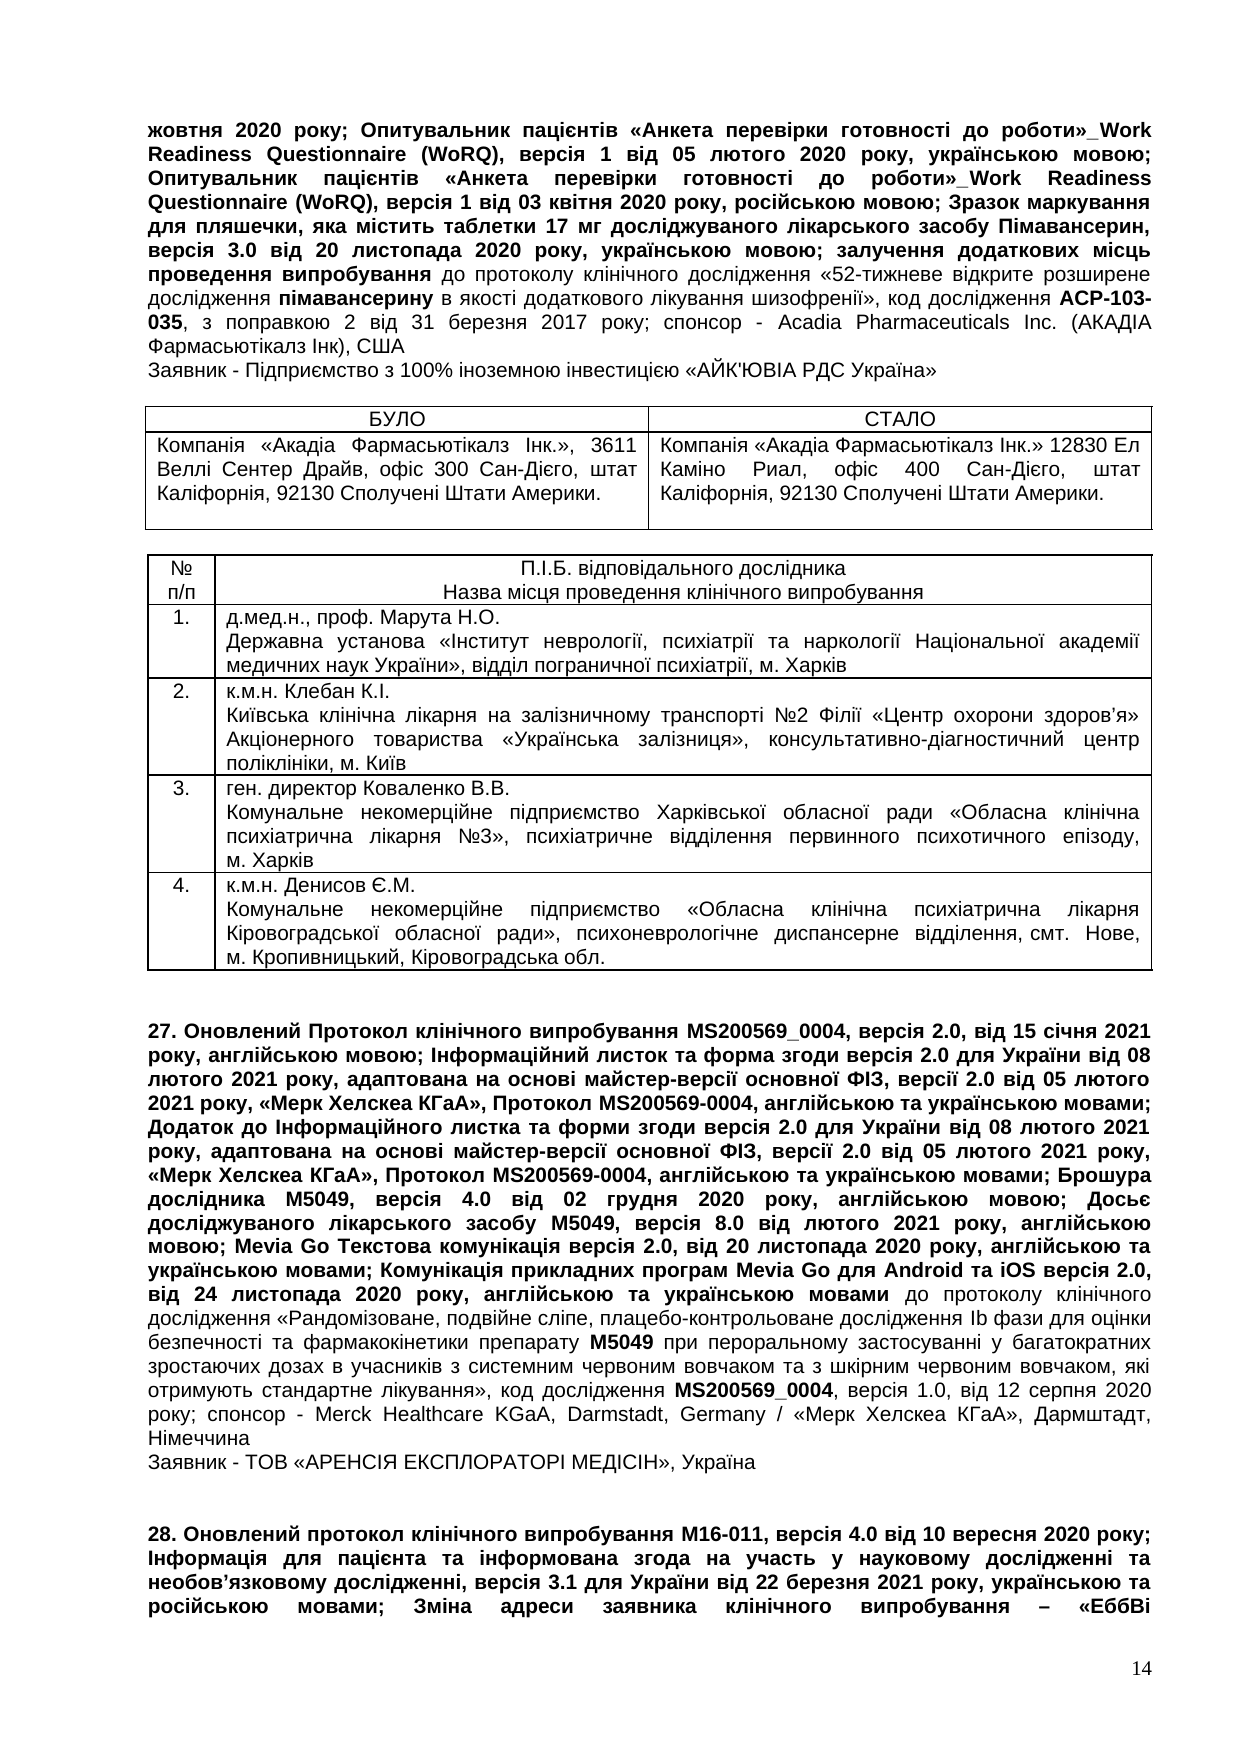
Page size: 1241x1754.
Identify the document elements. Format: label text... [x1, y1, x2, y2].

table_cell ген. директор Коваленко В.В. Комунальне некомерційне підприємство Харківської обласної ради «Обласна клінічна психіатрична лікарня №3», психіатричне відділення первинного психотичного епізоду, м. Харків [216, 776, 1151, 872]
text Заявник - Підприємство з 100% іноземною інвестицією «АЙК'ЮВІА РДС Україна» [148, 358, 1152, 382]
table_cell Компанія «Акадіа Фармасьютікалз Інк.» 12830 Ел Каміно Риал, офіс 400 Сан-Дієго, штат Каліфорнія, 92130 Сполучені Штати Америки. [649, 433, 1151, 528]
text 27. Оновлений Протокол клінічного випробування MS200569_0004, версія 2.0, від 15 січня 2021 року, англійською мовою; Інформаційний листок та форма згоди версія 2.0 для України від 08 лютого 2021 року, адаптована на основі майстер-версії основної ФІЗ, версії 2.0 від 05 лютого 2021 року, «Мерк Хелскеа КГаА», Протокол MS200569-0004, англійською та українською мовами; Додаток до Інформаційного листка та форми згоди версія 2.0 для України від 08 лютого 2021 року, адаптована на основі майстер-версії основної ФІЗ, версії 2.0 від 05 лютого 2021 року, «Мерк Хелскеа КГаА», Протокол MS200569-0004, англійською та українською мовами; Брошура дослідника M5049, версія 4.0 від 02 грудня 2020 року, англійською мовою; Досьє досліджуваного лікарського засобу M5049, версія 8.0 від лютого 2021 року, англійською мовою; Mevia Go Текстова комунікація версія 2.0, від 20 листопада 2020 року, англійською та українською мовами; Комунікація прикладних програм Mevia Go для Android та iOS версія 2.0, від 24 листопада 2020 року, англійською та українською мовами до протоколу клінічного дослідження «Рандомізоване, подвійне сліпе, плацебо-контрольоване дослідження Ib фази для оцінки безпечності та фармакокінетики препарату M5049 при пероральному застосуванні у багатократних зростаючих дозах в учасників з системним червоним вовчаком та з шкірним червоним вовчаком, які отримують стандартне лікування», код дослідження MS200569_0004, версія 1.0, від 12 серпня 2020 року; спонсор - Merck Healthcare KGaA, Darmstadt, Germany / «Мерк Хелскеа КГаА», Дармштадт, Німеччина [148, 1019, 1152, 1450]
table_cell д.мед.н., проф. Марута Н.О. Державна установа «Інститут неврології, психіатрії та наркології Національної академії медичних наук України», відділ пограничної психіатрії, м. Харків [216, 605, 1151, 677]
table_cell Компанія «Акадіа Фармасьютікалз Інк.», 3611 Веллі Сентер Драйв, офіс 300 Сан-Дієго, штат Каліфорнія, 92130 Сполучені Штати Америки. [146, 433, 648, 528]
table_cell 2. [149, 679, 214, 774]
table_cell 4. [149, 873, 214, 969]
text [148, 118, 1152, 358]
table_cell 3. [149, 776, 214, 872]
table_cell к.м.н. Клебан К.І. Київська клінічна лікарня на залізничному транспорті №2 Філії «Центр охорони здоров’я» Акціонерного товариства «Українська залізниця», консультативно-діагностичний центр поліклініки, м. Київ [216, 679, 1151, 774]
table_cell 1. [149, 605, 214, 677]
table_header СТАЛО [649, 407, 1151, 431]
table_header П.І.Б. відповідального дослідника Назва місця проведення клінічного випробування [216, 556, 1151, 603]
text Заявник - ТОВ «АРЕНСІЯ ЕКСПЛОРАТОРІ МЕДІСІН», Україна [148, 1450, 1152, 1474]
table_header № п/п [149, 556, 214, 603]
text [148, 1522, 1152, 1618]
table_header БУЛО [146, 407, 648, 431]
table_cell к.м.н. Денисов Є.М. Комунальне некомерційне підприємство «Обласна клінічна психіатрична лікарня Кіровоградської обласної ради», психоневрологічне диспансерне відділення, смт. Нове, м. Кропивницький, Кіровоградська обл. [216, 873, 1151, 969]
